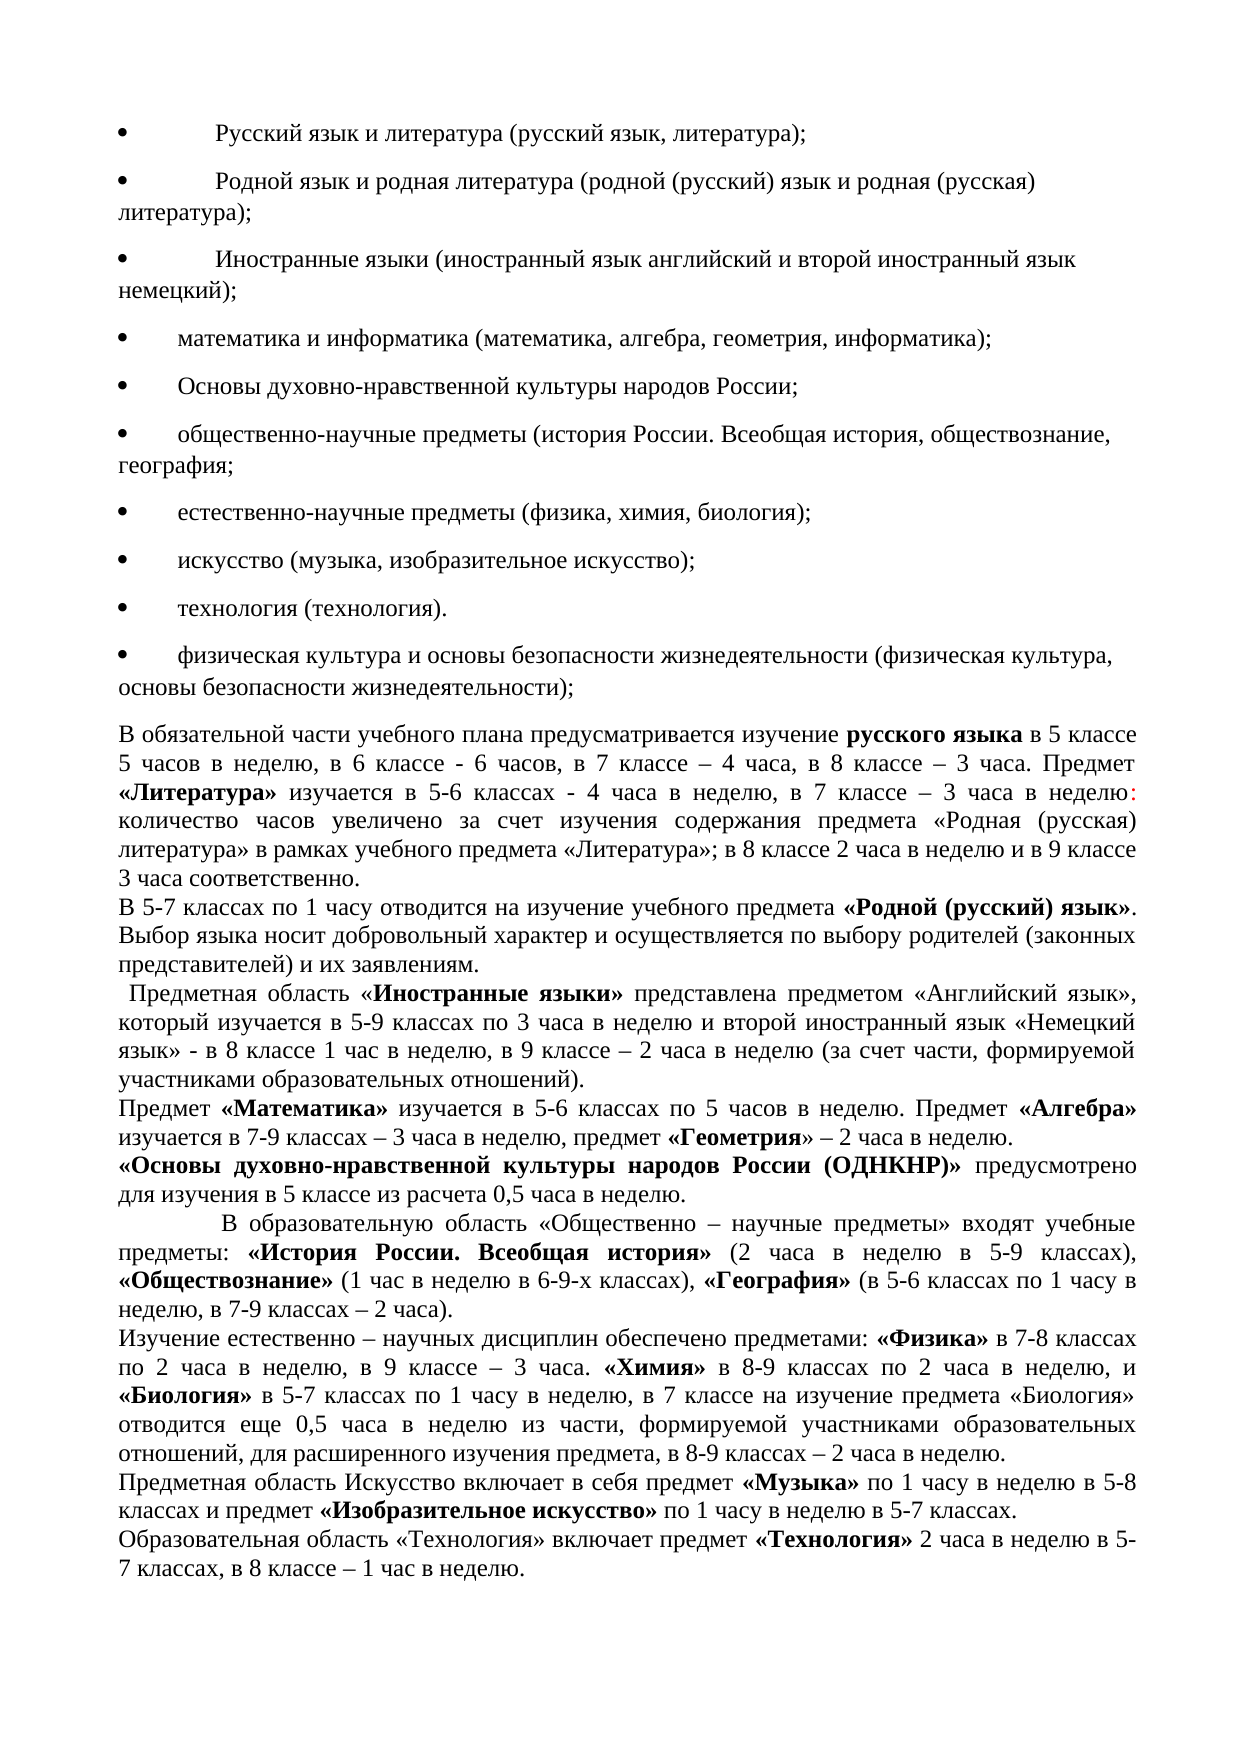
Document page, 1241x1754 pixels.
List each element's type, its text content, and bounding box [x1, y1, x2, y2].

text Предметная область Искусство включает в себя предмет «Музыка» по 1 часу в неделю в 5-8 классах и предмет «Изобразительное искусство» по 1 часу в неделю в 5-7 классах. [118, 1467, 1137, 1524]
list Родной язык и родная литература (родной (русский) язык и родная (русская) литература); [118, 166, 1166, 226]
text Предметная область «Иностранные языки» представлена предметом «Английский язык», который изучается в 5-9 классах по 3 часа в неделю и второй иностранный язык «Немецкий язык» - в 8 классе 1 час в неделю, в 9 классе – 2 часа в неделю (за счет части, формируемой участниками образовательных отношений). [118, 978, 1137, 1093]
text Изучение естественно – научных дисциплин обеспечено предметами: «Физика» в 7-8 классах по 2 часа в неделю, в 9 классе – 3 часа. «Химия» в 8-9 классах по 2 часа в неделю, и «Биология» в 5-7 классах по 1 часу в неделю, в 7 классе на изучение предмета «Биология» отводится еще 0,5 часа в неделю из части, формируемой участниками образовательных отношений, для расширенного изучения предмета, в 8-9 классах – 2 часа в неделю. [118, 1323, 1137, 1467]
list Иностранные языки (иностранный язык английский и второй иностранный язык немецкий); [118, 244, 1166, 304]
list Основы духовно-нравственной культуры народов России; [118, 371, 1137, 400]
list математика и информатика (математика, алгебра, геометрия, информатика); [118, 323, 1137, 352]
list общественно-научные предметы (история России. Всеобщая история, обществознание, география; [118, 419, 1137, 478]
text «Основы духовно-нравственной культуры народов России (ОДНКНР)» предусмотрено для изучения в 5 классе из расчета 0,5 часа в неделю. [118, 1151, 1137, 1208]
text Образовательная область «Технология» включает предмет «Технология» 2 часа в неделю в 5-7 классах, в 8 классе – 1 час в неделю. [118, 1524, 1137, 1582]
text В образовательную область «Общественно – научные предметы» входят учебные предметы: «История России. Всеобщая история» (2 часа в неделю в 5-9 классах), «Обществознание» (1 час в неделю в 6-9-х классах), «География» (в 5-6 классах по 1 часу в неделю, в 7-9 классах – 2 часа). [118, 1208, 1137, 1323]
list физическая культура и основы безопасности жизнедеятельности (физическая культура, основы безопасности жизнедеятельности); [118, 641, 1137, 700]
text В 5-7 классах по 1 часу отводится на изучение учебного предмета «Родной (русский) язык». Выбор языка носит добровольный характер и осуществляется по выбору родителей (законных представителей) и их заявлениям. [118, 892, 1137, 978]
list естественно-научные предметы (физика, химия, биология); [118, 497, 1137, 526]
list технология (технология). [118, 593, 1137, 622]
text Предмет «Математика» изучается в 5-6 классах по 5 часов в неделю. Предмет «Алгебра» изучается в 7-9 классах – 3 часа в неделю, предмет «Геометрия» – 2 часа в неделю. [118, 1093, 1137, 1151]
list искусство (музыка, изобразительное искусство); [118, 545, 1137, 574]
list Русский язык и литература (русский язык, литература); [118, 118, 1166, 147]
text В обязательной части учебного плана предусматривается изучение русского языка в 5 классе 5 часов в неделю, в 6 классе - 6 часов, в 7 классе – 4 часа, в 8 классе – 3 часа. Предмет «Литература» изучается в 5-6 классах - 4 часа в неделю, в 7 классе – 3 часа в неделю: количество часов увеличено за счет изучения содержания предмета «Родная (русская) литература» в рамках учебного предмета «Литература»; в 8 классе 2 часа в неделю и в 9 классе 3 часа соответственно. [118, 719, 1137, 892]
